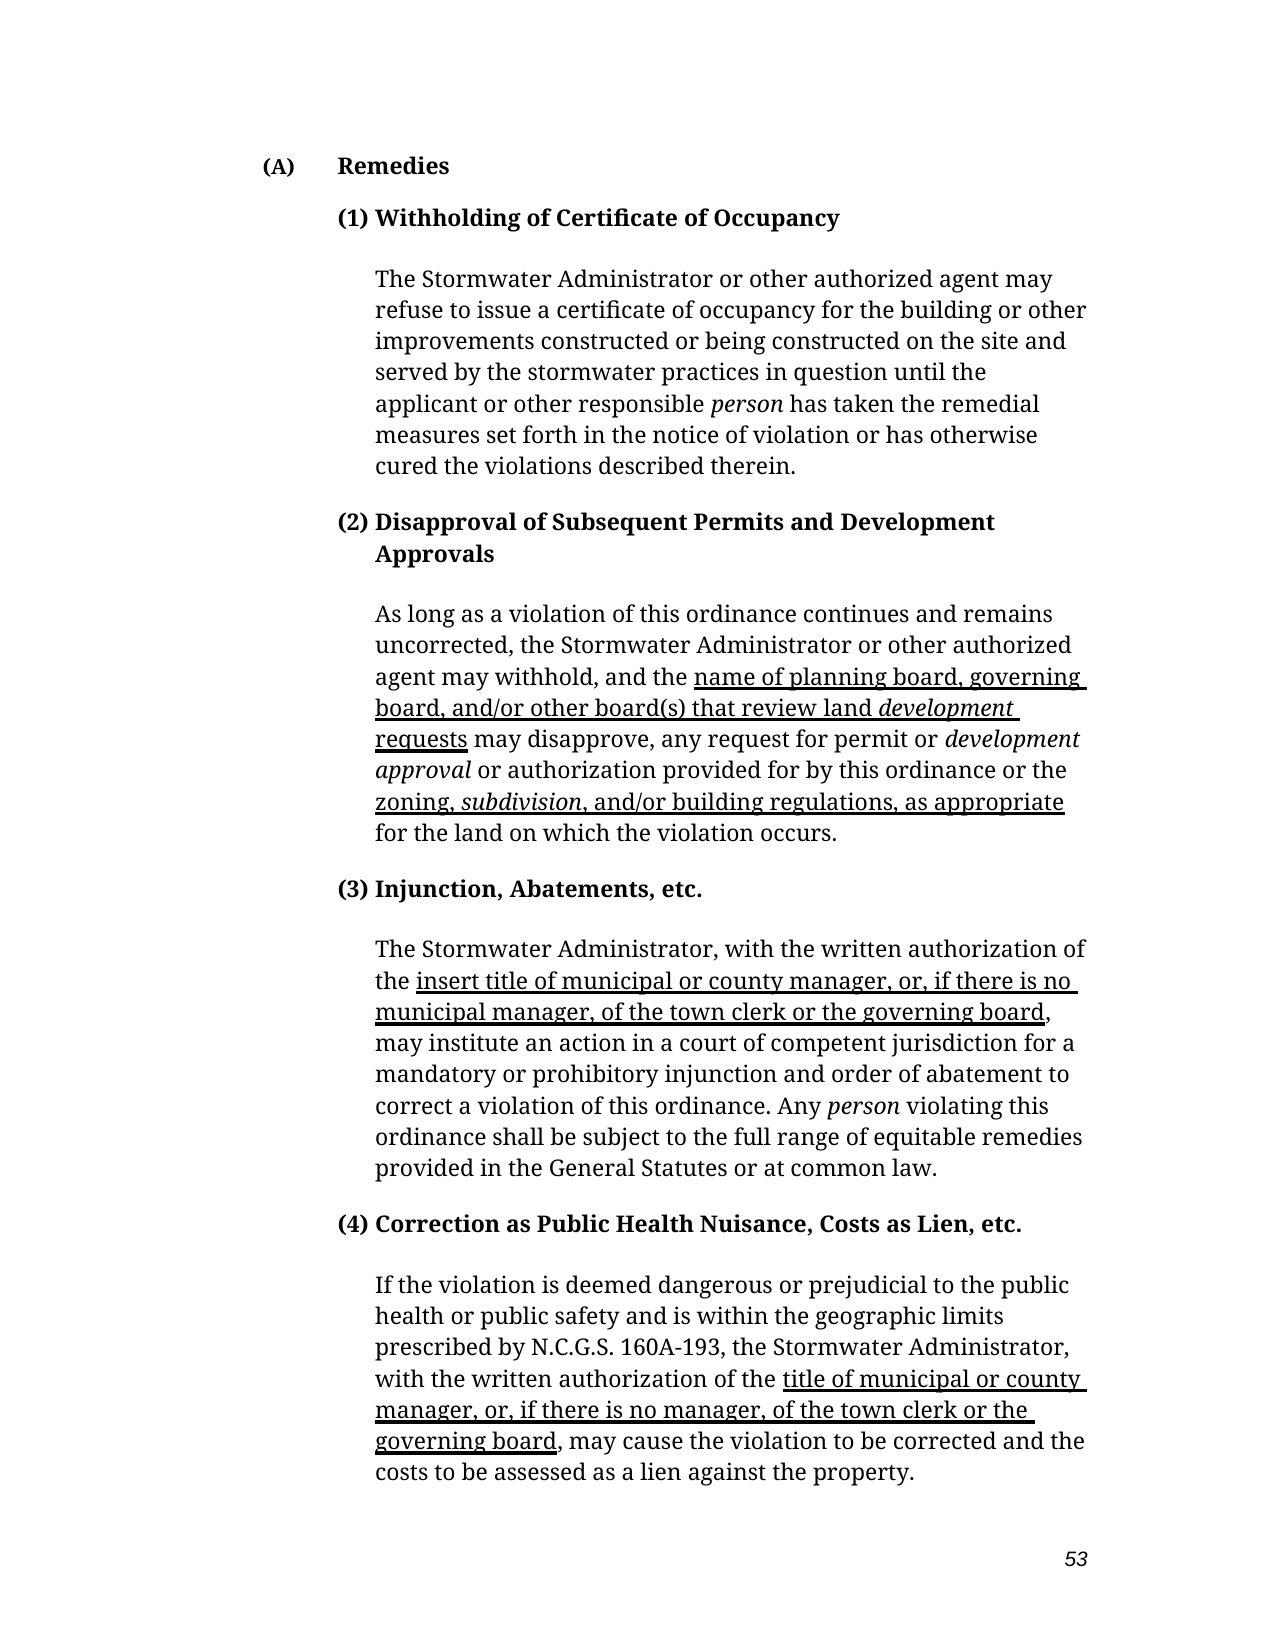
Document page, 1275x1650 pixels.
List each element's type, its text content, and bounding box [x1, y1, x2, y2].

text The Stormwater Administrator or other authorized agent may refuse to issue a certificate of occupancy for the building or other improvements constructed or being constructed on the site and served by the stormwater practices in question until the applicant or other responsible person has taken the remedial measures set forth in the notice of violation or has otherwise cured the violations described therein. [375, 262, 1087, 481]
text As long as a violation of this ordinance continues and remains uncorrected, the Stormwater Administrator or other authorized agent may withhold, and the name of planning board, governing board, and/or other board(s) that review land development requests may disapprove, any request for permit or development approval or authorization provided for by this ordinance or the zoning, subdivision, and/or building regulations, as appropriate for the land on which the violation occurs. [375, 598, 1087, 848]
text The Stormwater Administrator, with the written authorization of the insert title of municipal or county manager, or, if there is no municipal manager, of the town clerk or the governing board, may institute an action in a court of competent jurisdiction for a mandatory or prohibitory injunction and order of abatement to correct a violation of this ordinance. Any person violating this ordinance shall be subject to the full range of equitable remedies provided in the General Statutes or at common law. [375, 933, 1087, 1183]
subtitle Correction as Public Health Nuisance, Costs as Lien, etc. [337, 1208, 1087, 1239]
subtitle Disapproval of Subsequent Permits and Development Approvals [337, 506, 1087, 569]
subtitle Remedies [262, 150, 1087, 181]
text If the violation is deemed dangerous or prejudicial to the public health or public safety and is within the geographic limits prescribed by N.C.G.S. 160A-193, the Stormwater Administrator, with the written authorization of the title of municipal or county manager, or, if there is no manager, of the town clerk or the governing board, may cause the violation to be corrected and the costs to be assessed as a lien against the property. [375, 1269, 1087, 1487]
subtitle Injunction, Abatements, etc. [337, 873, 1087, 904]
subtitle Withholding of Certificate of Occupancy [337, 202, 1087, 233]
